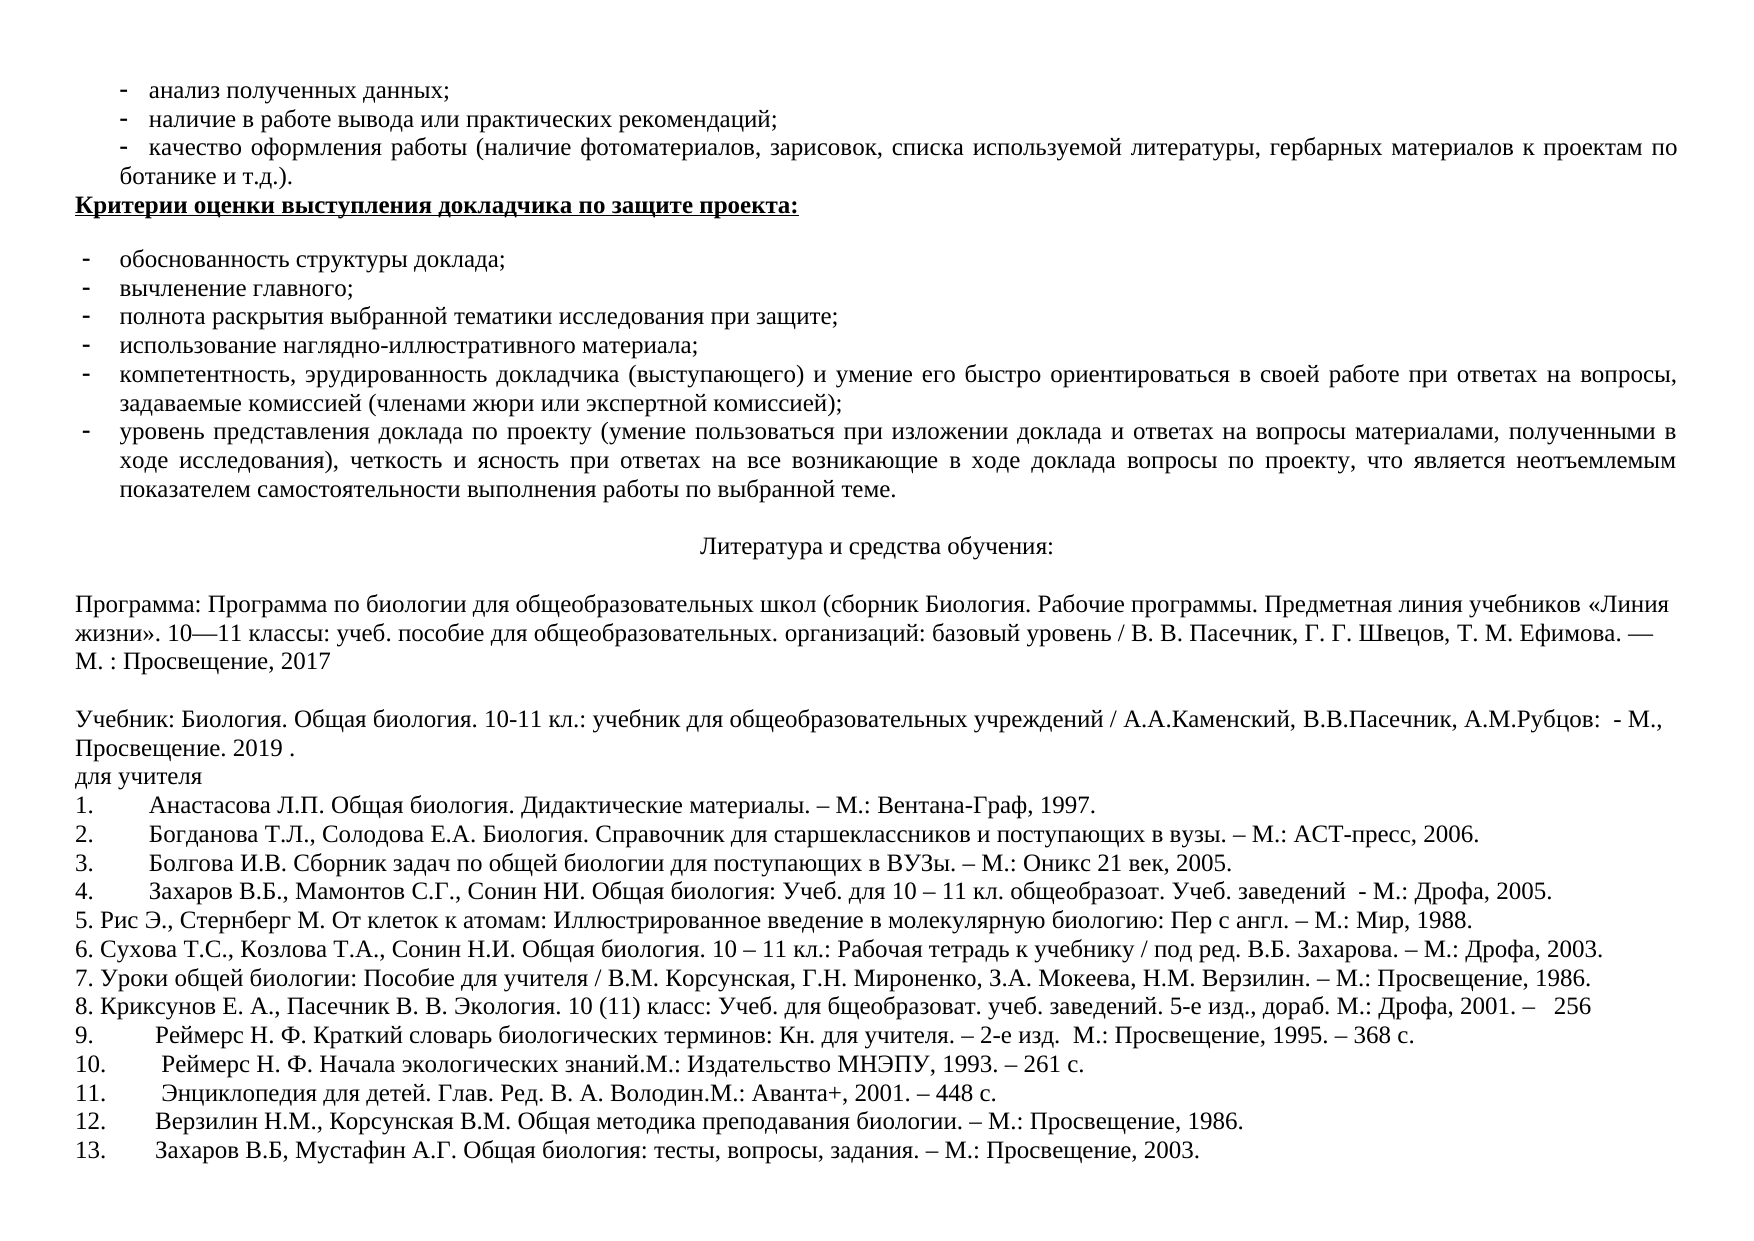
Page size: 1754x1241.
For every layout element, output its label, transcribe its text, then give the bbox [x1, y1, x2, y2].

text для учителя [75, 761, 1679, 790]
text 6. Сухова Т.С., Козлова Т.А., Сонин Н.И. Общая биология. 10 – 11 кл.: Рабочая тетрадь к учебнику / под ред. В.Б. Захарова. – М.: Дрофа, 2003. [75, 934, 1679, 963]
text 13. Захаров В.Б, Мустафин А.Г. Общая биология: тесты, вопросы, задания. – М.: Просвещение, 2003. [75, 1135, 1679, 1164]
list уровень представления доклада по проекту (умение пользоваться при изложении доклада и ответах на вопросы материалами, полученными в ходе исследования), четкость и ясность при ответах на все возникающие в ходе доклада вопросы по проекту, что является неотъемлемым показателем самостоятельности выполнения работы по выбранной теме. [82, 416, 1679, 503]
text 9. Реймерс Н. Ф. Краткий словарь биологических терминов: Кн. для учителя. – 2-е изд. М.: Просвещение, 1995. – 368 с. [75, 1020, 1679, 1049]
list вычленение главного; [82, 273, 1679, 301]
text 10. Реймерс Н. Ф. Начала экологических знаний.М.: Издательство МНЭПУ, 1993. – 261 с. [75, 1049, 1679, 1078]
list использование наглядно-иллюстративного материала; [82, 330, 1679, 359]
text Программа: Программа по биологии для общеобразовательных школ (сборник Биология. Рабочие программы. Предметная линия учебников «Линия жизни». 10―11 классы: учеб. пособие для общеобразовательных. организаций: базовый уровень / В. В. Пасечник, Г. Г. Швецов, Т. М. Ефимова. ― М. : Просвещение, 2017 [75, 589, 1679, 675]
text Литература и средства обучения: [75, 531, 1679, 560]
text Критерии оценки выступления докладчика по защите проекта: [75, 190, 1679, 219]
list компетентность, эрудированность докладчика (выступающего) и умение его быстро ориентироваться в своей работе при ответах на вопросы, задаваемые комиссией (членами жюри или экспертной комиссией); [82, 359, 1679, 416]
list наличие в работе вывода или практических рекомендаций; [119, 104, 1679, 132]
text 2. Богданова Т.Л., Солодова Е.А. Биология. Справочник для старшеклассников и поступающих в вузы. – М.: АСТ-пресс, 2006. [75, 819, 1679, 848]
list обоснованность структуры доклада; [82, 244, 1679, 273]
text 4. Захаров В.Б., Мамонтов С.Г., Сонин НИ. Общая биология: Учеб. для 10 – 11 кл. общеобразоат. Учеб. заведений - М.: Дрофа, 2005. [75, 876, 1679, 905]
list полнота раскрытия выбранной тематики исследования при защите; [82, 301, 1679, 330]
text 7. Уроки общей биологии: Пособие для учителя / В.М. Корсунская, Г.Н. Мироненко, З.А. Мокеева, Н.М. Верзилин. – М.: Просвещение, 1986. [75, 963, 1679, 991]
text 12. Верзилин Н.М., Корсунская В.М. Общая методика преподавания биологии. – М.: Просвещение, 1986. [75, 1106, 1679, 1135]
text 11. Энциклопедия для детей. Глав. Ред. В. А. Володин.М.: Аванта+, 2001. – 448 с. [75, 1078, 1679, 1106]
text Учебник: Биология. Общая биология. 10-11 кл.: учебник для общеобразовательных учреждений / А.А.Каменский, В.В.Пасечник, А.М.Рубцов: - М., Просвещение. 2019 . [75, 704, 1679, 761]
text 8. Криксунов Е. А., Пасечник В. В. Экология. 10 (11) класс: Учеб. для бщеобразоват. учеб. заведений. 5-е изд., дораб. М.: Дрофа, 2001. – 256 [75, 991, 1679, 1020]
list анализ полученных данных; [119, 75, 1679, 104]
list качество оформления работы (наличие фотоматериалов, зарисовок, списка используемой литературы, гербарных материалов к проектам по ботанике и т.д.). [119, 132, 1679, 190]
text 3. Болгова И.В. Сборник задач по общей биологии для поступающих в ВУЗы. – М.: Оникс 21 век, 2005. [75, 848, 1679, 876]
text 5. Рис Э., Стернберг М. От клеток к атомам: Иллюстрированное введение в молекулярную биологию: Пер с англ. – М.: Мир, 1988. [75, 905, 1679, 934]
text 1. Анастасова Л.П. Общая биология. Дидактические материалы. – М.: Вентана-Граф, 1997. [75, 790, 1679, 819]
